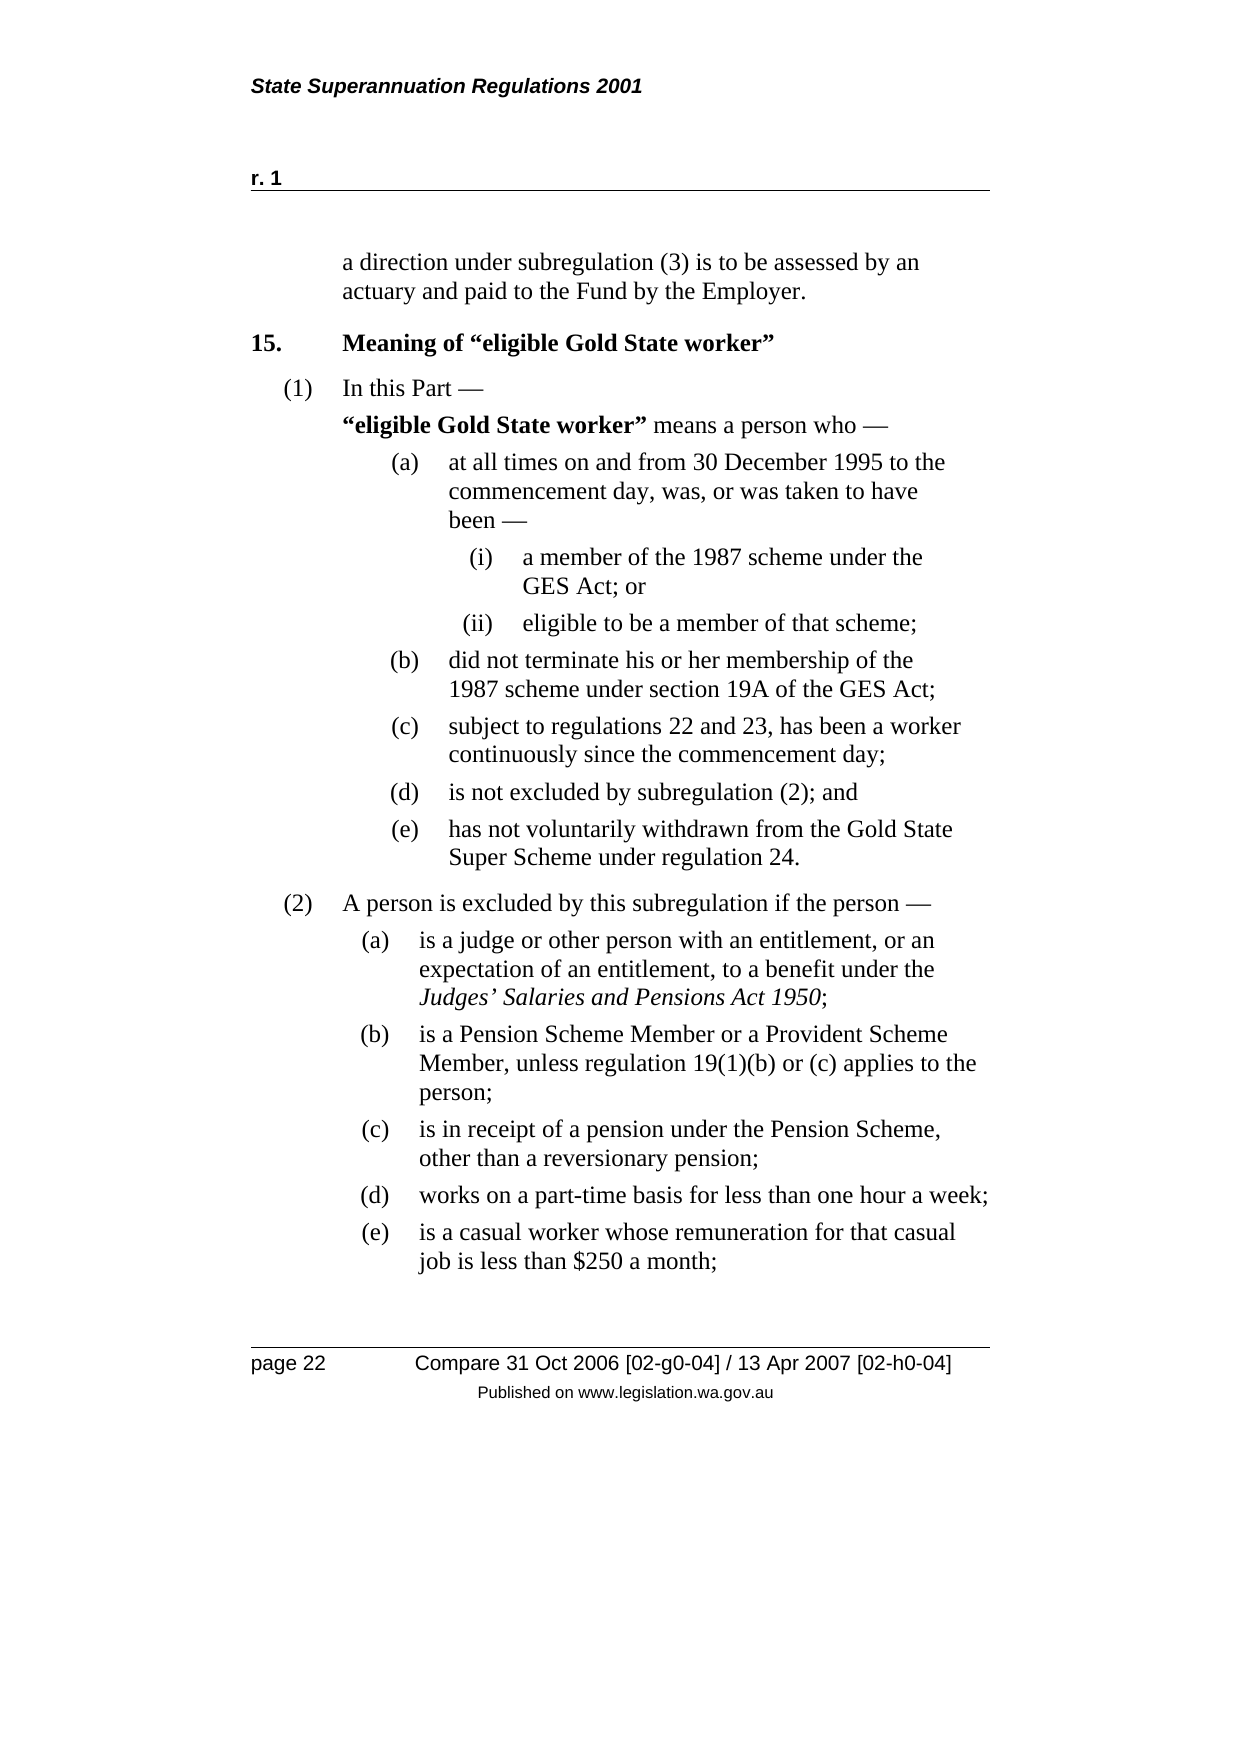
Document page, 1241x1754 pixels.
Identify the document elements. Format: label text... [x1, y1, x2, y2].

text (2) A person is excluded by this subregulation if the person — [251, 888, 990, 917]
text (d) is not excluded by subregulation (2); and [251, 777, 990, 805]
text (e) has not voluntarily withdrawn from the Gold State Super Scheme under regulation 24. [251, 814, 990, 871]
text (e) is a casual worker whose remuneration for that casual job is less than $250 a month; [251, 1217, 990, 1274]
text (b) is a Pension Scheme Member or a Provident Scheme Member, unless regulation 19(1)(b) or (c) applies to the person; [251, 1019, 990, 1106]
subtitle 15. Meaning of “eligible Gold State worker” [251, 328, 990, 357]
text (a) at all times on and from 30 December 1995 to the commencement day, was, or was taken to have been — [251, 447, 990, 534]
text (1) In this Part — [251, 373, 990, 402]
text (d) works on a part-time basis for less than one hour a week; [251, 1180, 990, 1209]
text (c) is in receipt of a pension under the Pension Scheme, other than a reversionary pension; [251, 1114, 990, 1172]
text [251, 247, 990, 305]
text “eligible Gold State worker” means a person who — [251, 410, 990, 439]
text (b) did not terminate his or her membership of the 1987 scheme under section 19A of the GES Act; [251, 645, 990, 702]
text (a) is a judge or other person with an entitlement, or an expectation of an entitlement, to a benefit under the Judges’ Salaries and Pensions Act 1950; [251, 925, 990, 1011]
text (c) subject to regulations 22 and 23, has been a worker continuously since the commencement day; [251, 711, 990, 768]
text (ii) eligible to be a member of that scheme; [251, 608, 990, 637]
text (i) a member of the 1987 scheme under the GES Act; or [251, 542, 990, 599]
